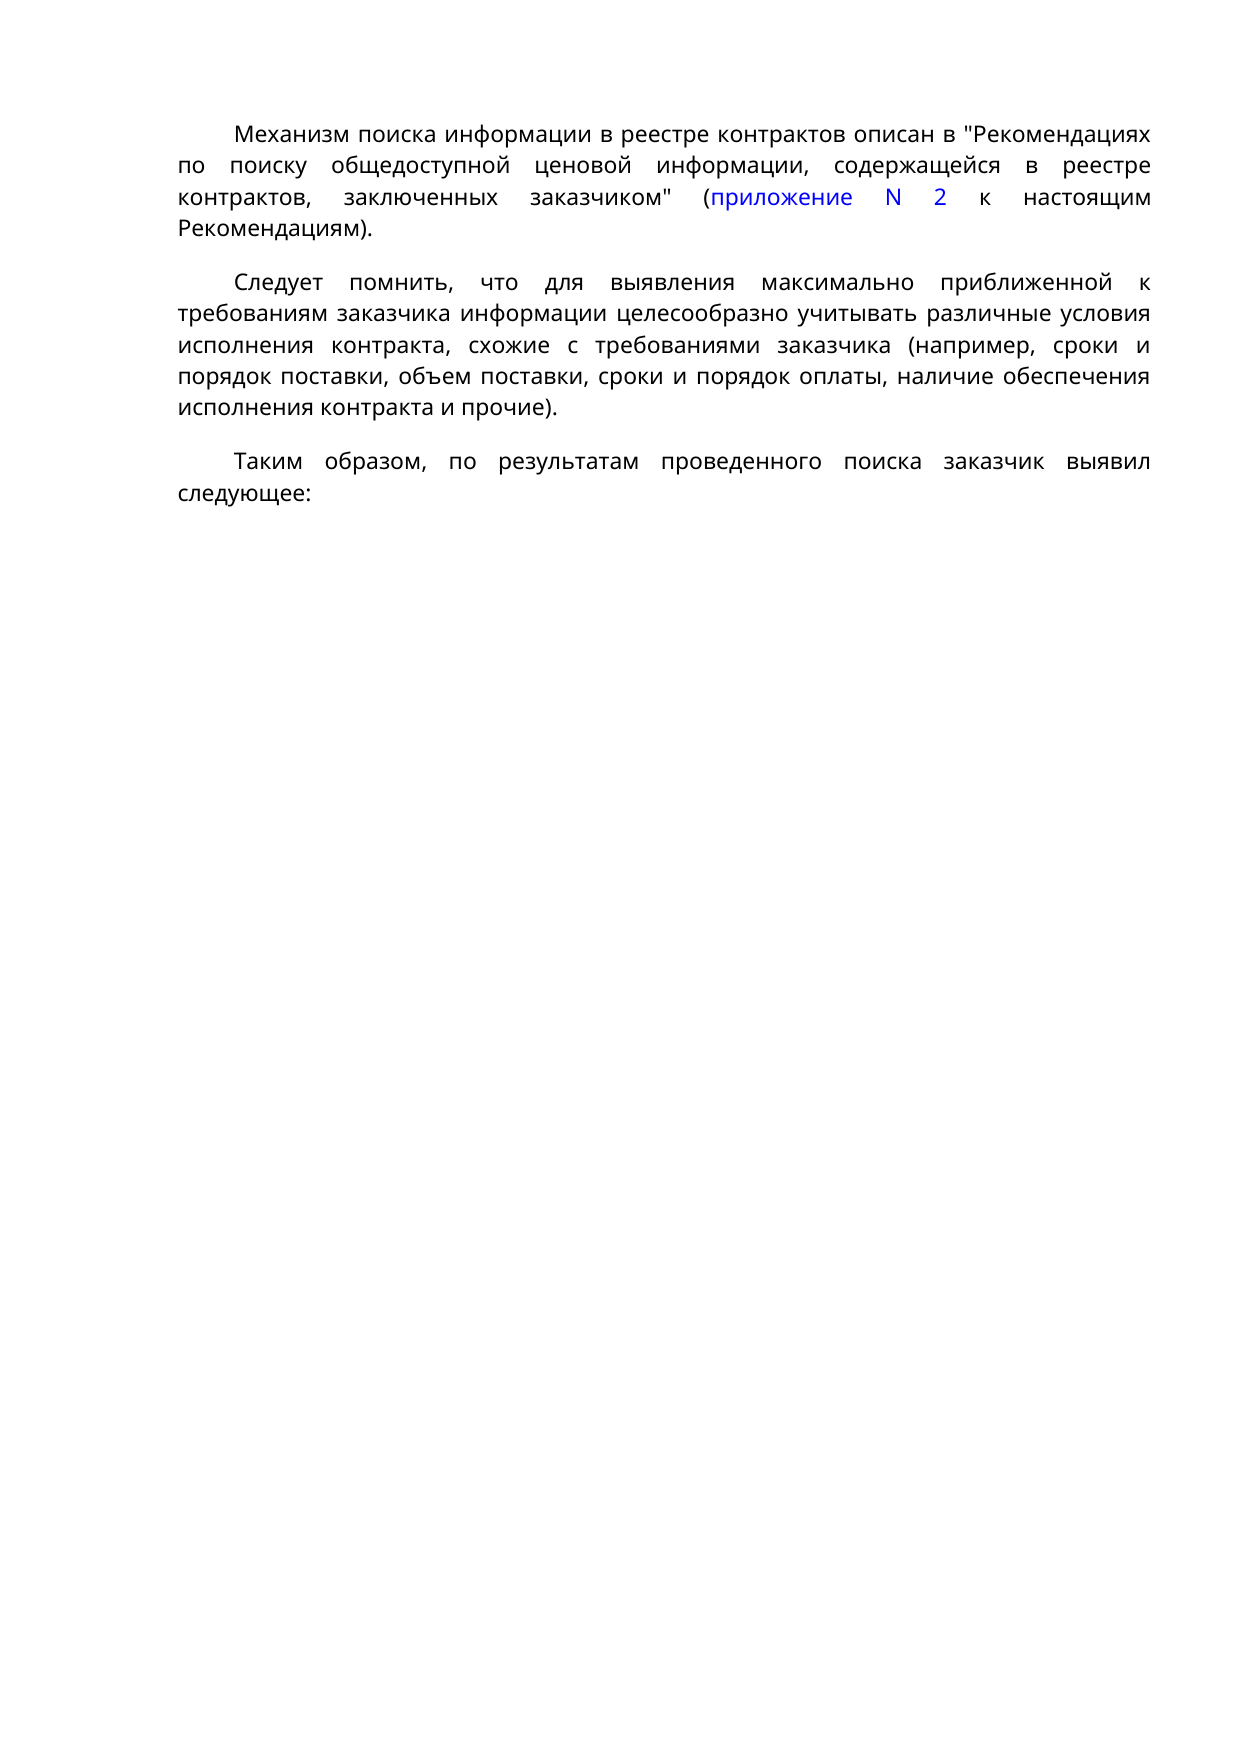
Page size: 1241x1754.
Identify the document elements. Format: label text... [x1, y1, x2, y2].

text Таким образом, по результатам проведенного поиска заказчик выявил следующее: [177, 445, 1152, 508]
text Следует помнить, что для выявления максимально приближенной к требованиям заказчика информации целесообразно учитывать различные условия исполнения контракта, схожие с требованиями заказчика (например, сроки и порядок поставки, объем поставки, сроки и порядок оплаты, наличие обеспечения исполнения контракта и прочие). [177, 266, 1152, 422]
text Механизм поиска информации в реестре контрактов описан в "Рекомендациях по поиску общедоступной ценовой информации, содержащейся в реестре контрактов, заключенных заказчиком" (приложение N 2 к настоящим Рекомендациям). [177, 118, 1152, 243]
